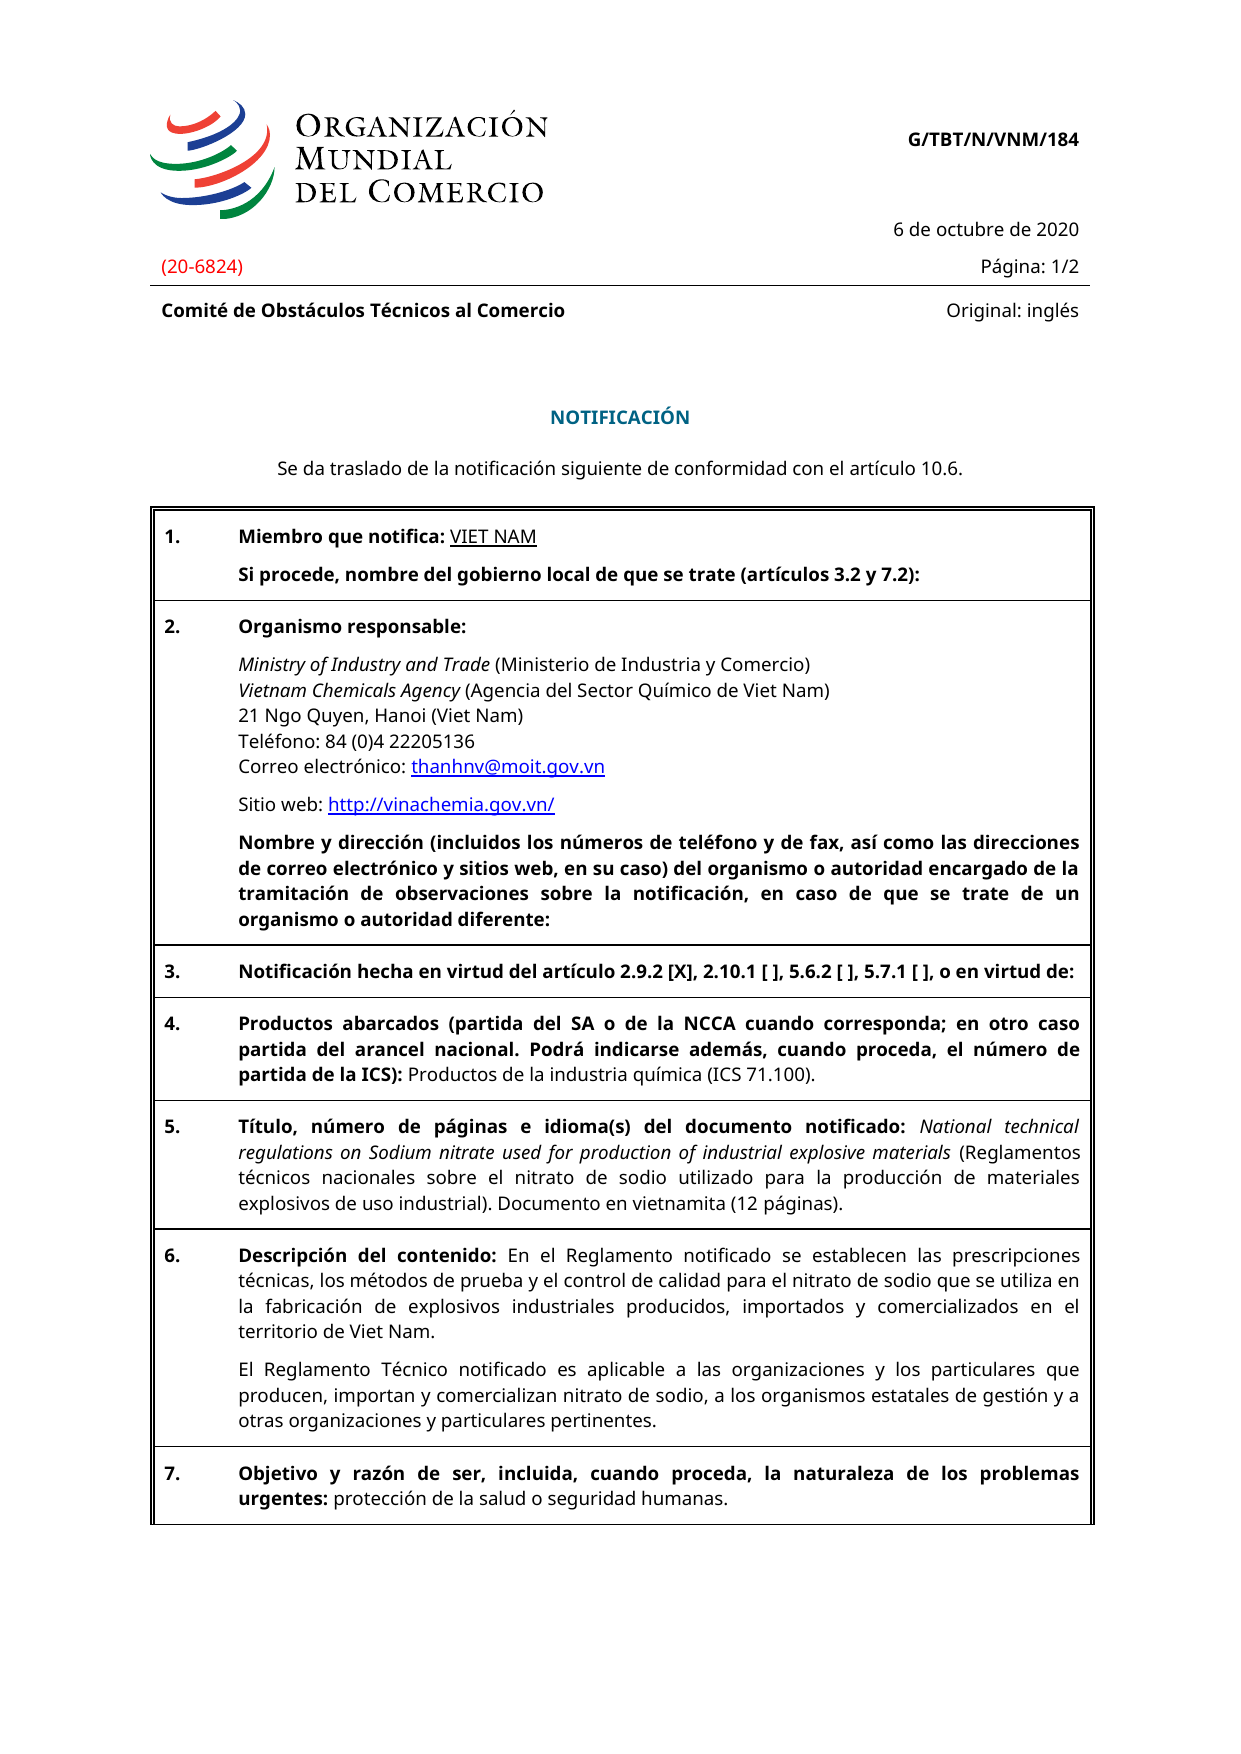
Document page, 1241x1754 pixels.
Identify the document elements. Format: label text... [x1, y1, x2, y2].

table_cell Productos abarcados (partida del SA o de la NCCA cuando corresponda; en otro caso partida del arancel nacional. Podrá indicarse además, cuando proceda, el número de partida de la ICS): Productos de la industria química (ICS 71.100). [226, 998, 1090, 1099]
table_cell 5. [155, 1101, 226, 1228]
table_cell Descripción del contenido: En el Reglamento notificado se establecen las prescripciones técnicas, los métodos de prueba y el control de calidad para el nitrato de sodio que se utiliza en la fabricación de explosivos industriales producidos, importados y comercializados en el territorio de Viet Nam. El Reglamento Técnico notificado es aplicable a las organizaciones y los particulares que producen, importan y comercializan nitrato de sodio, a los organismos estatales de gestión y a otras organizaciones y particulares pertinentes. [226, 1230, 1090, 1446]
table_cell Notificación hecha en virtud del artículo 2.9.2 [X], 2.10.1 [ ], 5.6.2 [ ], 5.7.1 [ ], o en virtud de: [226, 946, 1090, 996]
text Se da traslado de la notificación siguiente de conformidad con el artículo 10.6. [150, 455, 1090, 481]
table_cell Objetivo y razón de ser, incluida, cuando proceda, la naturaleza de los problemas urgentes: protección de la salud o seguridad humanas. [226, 1447, 1090, 1523]
table_cell 2. [155, 601, 226, 944]
table_cell 6. [155, 1230, 226, 1446]
table_cell 4. [155, 998, 226, 1099]
table_cell Organismo responsable: Ministry of Industry and Trade (Ministerio de Industria y Comercio) Vietnam Chemicals Agency (Agencia del Sector Químico de Viet Nam) 21 Ngo Quyen, Hanoi (Viet Nam) Teléfono: 84 (0)4 22205136 Correo electrónico: thanhnv@moit.gov.vn Sitio web: http://vinachemia.gov.vn/ Nombre y dirección (incluidos los números de teléfono y de fax, así como las direcciones de correo electrónico y sitios web, en su caso) del organismo o autoridad encargado de la tramitación de observaciones sobre la notificación, en caso de que se trate de un organismo o autoridad diferente: [226, 601, 1090, 944]
table_header 1. [155, 511, 226, 599]
table_cell 3. [155, 946, 226, 996]
title NOTIFICACIÓN [150, 405, 1090, 430]
table_cell 7. [155, 1447, 226, 1523]
table_cell Título, número de páginas e idioma(s) del documento notificado: National technical regulations on Sodium nitrate used for production of industrial explosive materials (Reglamentos técnicos nacionales sobre el nitrato de sodio utilizado para la producción de materiales explosivos de uso industrial). Documento en vietnamita (12 páginas). [226, 1101, 1090, 1228]
table_header Miembro que notifica: VIET NAM Si procede, nombre del gobierno local de que se trate (artículos 3.2 y 7.2): [226, 511, 1090, 599]
